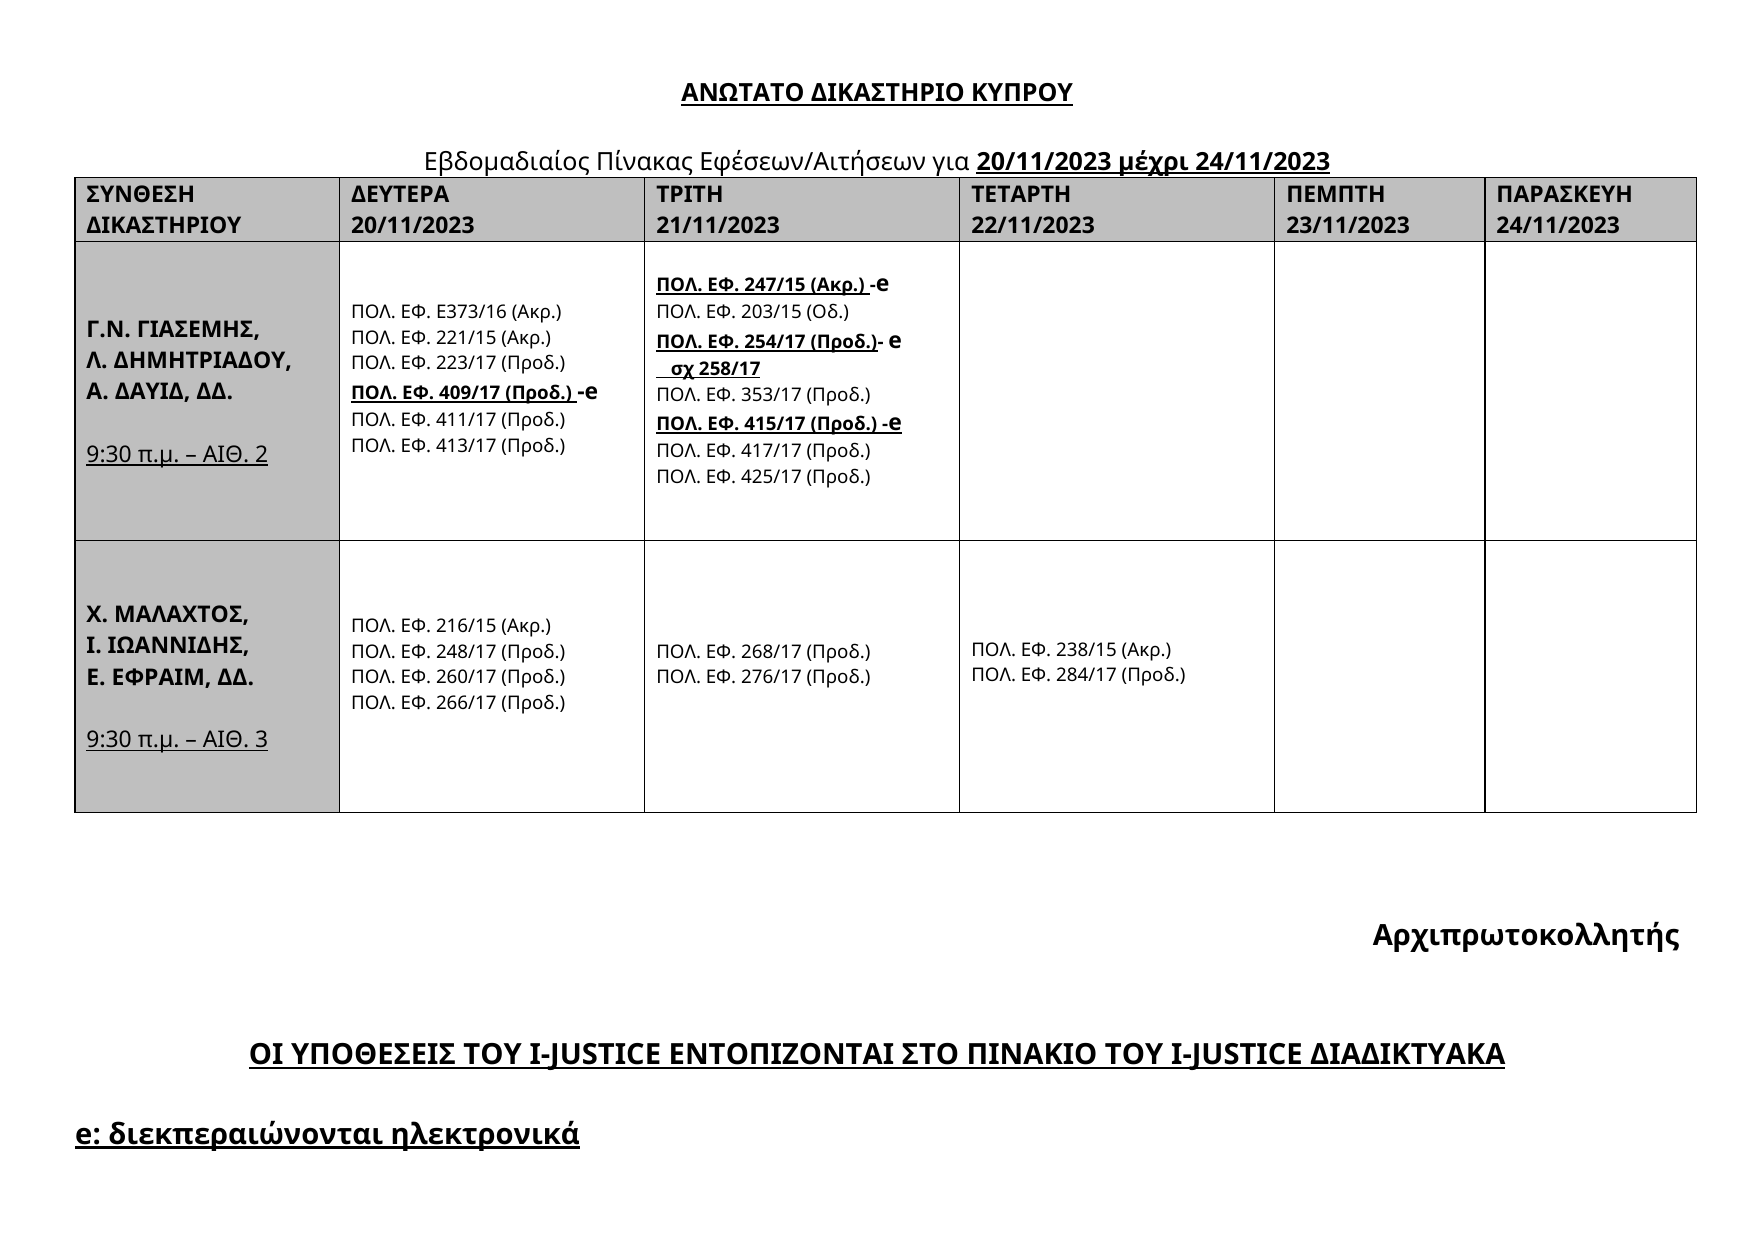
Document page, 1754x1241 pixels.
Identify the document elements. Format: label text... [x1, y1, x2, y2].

table_header ΤΕΤΑΡΤΗ [960, 178, 1274, 241]
table_cell [960, 242, 1274, 540]
table_header ΤΡΙΤΗ [645, 178, 959, 241]
text ΟΙ ΥΠΟΘΕΣΕΙΣ ΤΟΥ I-JUSTICE ΕΝΤΟΠΙΖΟΝΤΑΙ ΣΤΟ ΠΙΝΑΚΙΟ ΤΟΥ I-JUSTICE ΔΙΑΔΙΚΤΥΑΚΑ [75, 1033, 1679, 1073]
table_cell ΠΟΛ. ΕΦ. 247/15 (Ακρ.) -e ΠΟΛ. ΕΦ. 203/15 (Οδ.) ΠΟΛ. ΕΦ. 254/17 (Προδ.)- e σχ 258/17 ΠΟΛ. ΕΦ. 353/17 (Προδ.) ΠΟΛ. ΕΦ. 415/17 (Προδ.) -e ΠΟΛ. ΕΦ. 417/17 (Προδ.) ΠΟΛ. ΕΦ. 425/17 (Προδ.) [645, 242, 959, 540]
table_cell ΠΟΛ. ΕΦ. E373/16 (Aκρ.) ΠΟΛ. ΕΦ. 221/15 (Ακρ.) ΠΟΛ. ΕΦ. 223/17 (Προδ.) ΠΟΛ. ΕΦ. 409/17 (Προδ.) -e ΠΟΛ. ΕΦ. 411/17 (Προδ.) ΠΟΛ. ΕΦ. 413/17 (Προδ.) [340, 242, 644, 540]
table_cell [1275, 242, 1484, 540]
table_header ΣΥΝΘΕΣΗ ΔΙΚΑΣΤΗΡΙΟΥ [76, 178, 339, 241]
text ΑΝΩΤΑΤΟ ΔΙΚΑΣΤΗΡΙΟ ΚΥΠΡΟΥ [75, 75, 1679, 109]
table_cell ΠΟΛ. ΕΦ. 238/15 (Ακρ.) ΠΟΛ. ΕΦ. 284/17 (Προδ.) [960, 541, 1274, 812]
table_cell Χ. ΜΑΛΑΧΤΟΣ, Ι. ΙΩΑΝΝΙΔΗΣ, Ε. ΕΦΡΑΙΜ, ΔΔ. 9:30 π.μ. – ΑΙΘ. 3 [76, 541, 339, 812]
table_cell ΠΟΛ. ΕΦ. 268/17 (Προδ.) ΠΟΛ. ΕΦ. 276/17 (Προδ.) [645, 541, 959, 812]
table_cell [1486, 541, 1696, 812]
table_cell ΠΟΛ. ΕΦ. 216/15 (Ακρ.) ΠΟΛ. ΕΦ. 248/17 (Προδ.) ΠΟΛ. ΕΦ. 260/17 (Προδ.) ΠΟΛ. ΕΦ. 266/17 (Προδ.) [340, 541, 644, 812]
text Αρχιπρωτοκολλητής [75, 914, 1679, 954]
table_cell Γ.Ν. ΓΙΑΣΕΜΗΣ, Λ. ΔΗΜΗΤΡΙΑΔΟΥ, Α. ΔΑΥΙΔ, ΔΔ. 9:30 π.μ. – ΑΙΘ. 2 [76, 242, 339, 540]
text Εβδομαδιαίος Πίνακας Εφέσεων/Αιτήσεων για μέχρι [75, 143, 1679, 177]
table_header ΠΕΜΠΤΗ [1275, 178, 1484, 241]
text e: διεκπεραιώνονται ηλεκτρονικά [75, 1113, 1679, 1153]
table_header ΠΑΡΑΣΚΕΥΗ [1486, 178, 1696, 241]
table_cell [1486, 242, 1696, 540]
table_cell [1275, 541, 1484, 812]
table_header ΔΕΥΤΕΡΑ [340, 178, 644, 241]
